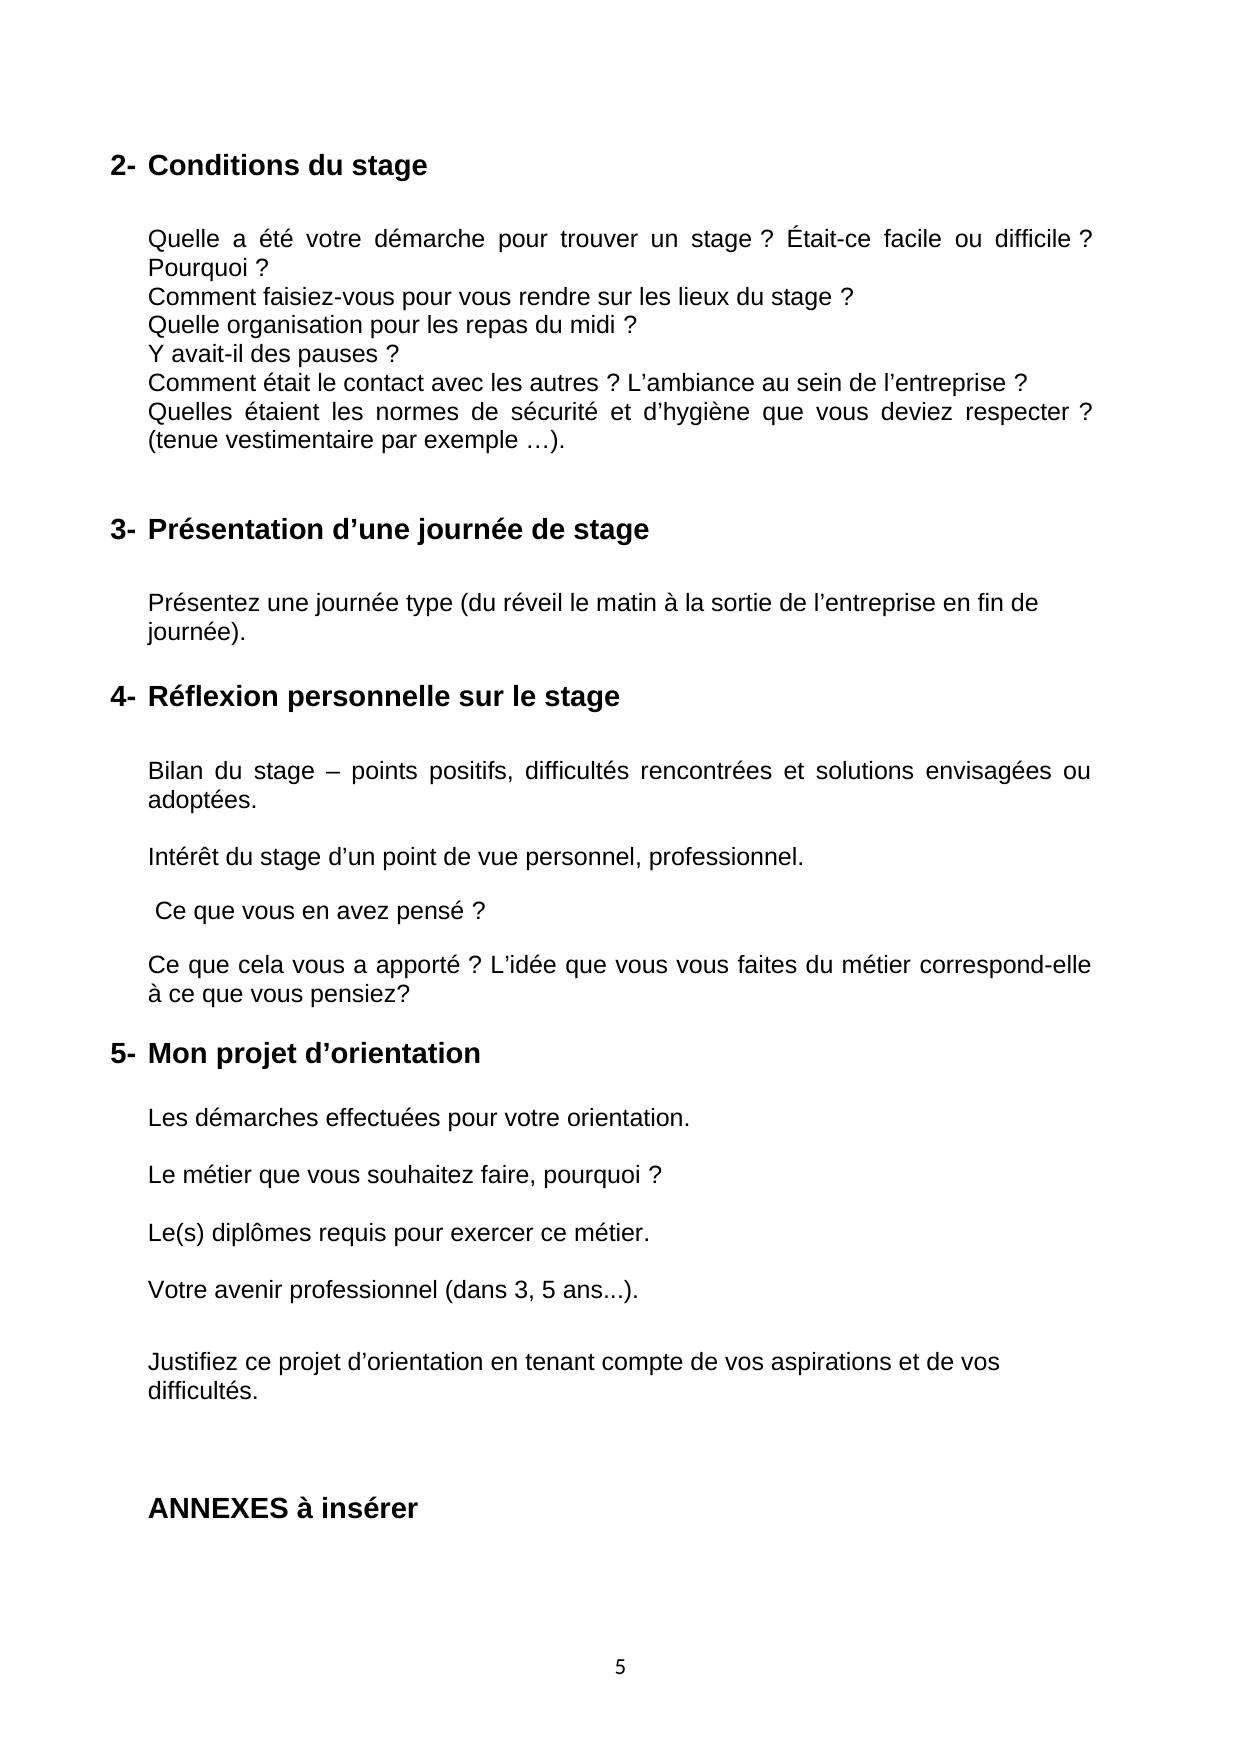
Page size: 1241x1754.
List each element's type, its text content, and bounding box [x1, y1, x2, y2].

list Conditions du stage [110, 148, 1093, 181]
text Bilan du stage – points positifs, difficultés rencontrées et solutions envisagées ou adoptées. [148, 756, 1093, 814]
text Ce que vous en avez pensé ? [148, 896, 1093, 925]
list Le métier que vous souhaitez faire, pourquoi ? [148, 1160, 1093, 1189]
text Y avait-il des pauses ? [148, 339, 1093, 368]
text Présentez une journée type (du réveil le matin à la sortie de l’entreprise en fin de journée). [148, 588, 1093, 646]
text Comment faisiez-vous pour vous rendre sur les lieux du stage ? [148, 282, 1093, 311]
text Quelles étaient les normes de sécurité et d’hygiène que vous deviez respecter ? (tenue vestimentaire par exemple …). [148, 397, 1093, 454]
list Le(s) diplômes requis pour exercer ce métier. [148, 1218, 1093, 1246]
list Les démarches effectuées pour votre orientation. [148, 1103, 1093, 1131]
list Réflexion personnelle sur le stage [110, 679, 1093, 713]
list Présentation d’une journée de stage [110, 512, 1093, 545]
text ANNEXES à insérer [148, 1491, 1093, 1524]
list Votre avenir professionnel (dans 3, 5 ans...). [148, 1275, 1093, 1304]
text Justifiez ce projet d’orientation en tenant compte de vos aspirations et de vos difficultés. [148, 1347, 1093, 1404]
text Comment était le contact avec les autres ? L’ambiance au sein de l’entreprise ? [148, 368, 1093, 397]
text Ce que cela vous a apporté ? L’idée que vous vous faites du métier correspond-elle à ce que vous pensiez? [148, 950, 1093, 1008]
text Quelle organisation pour les repas du midi ? [148, 311, 1093, 339]
text Intérêt du stage d’un point de vue personnel, professionnel. [148, 842, 1093, 871]
text Quelle a été votre démarche pour trouver un stage ? Était-ce facile ou difficile ? Pourquoi ? [148, 224, 1093, 282]
list Mon projet d’orientation [110, 1036, 1093, 1069]
